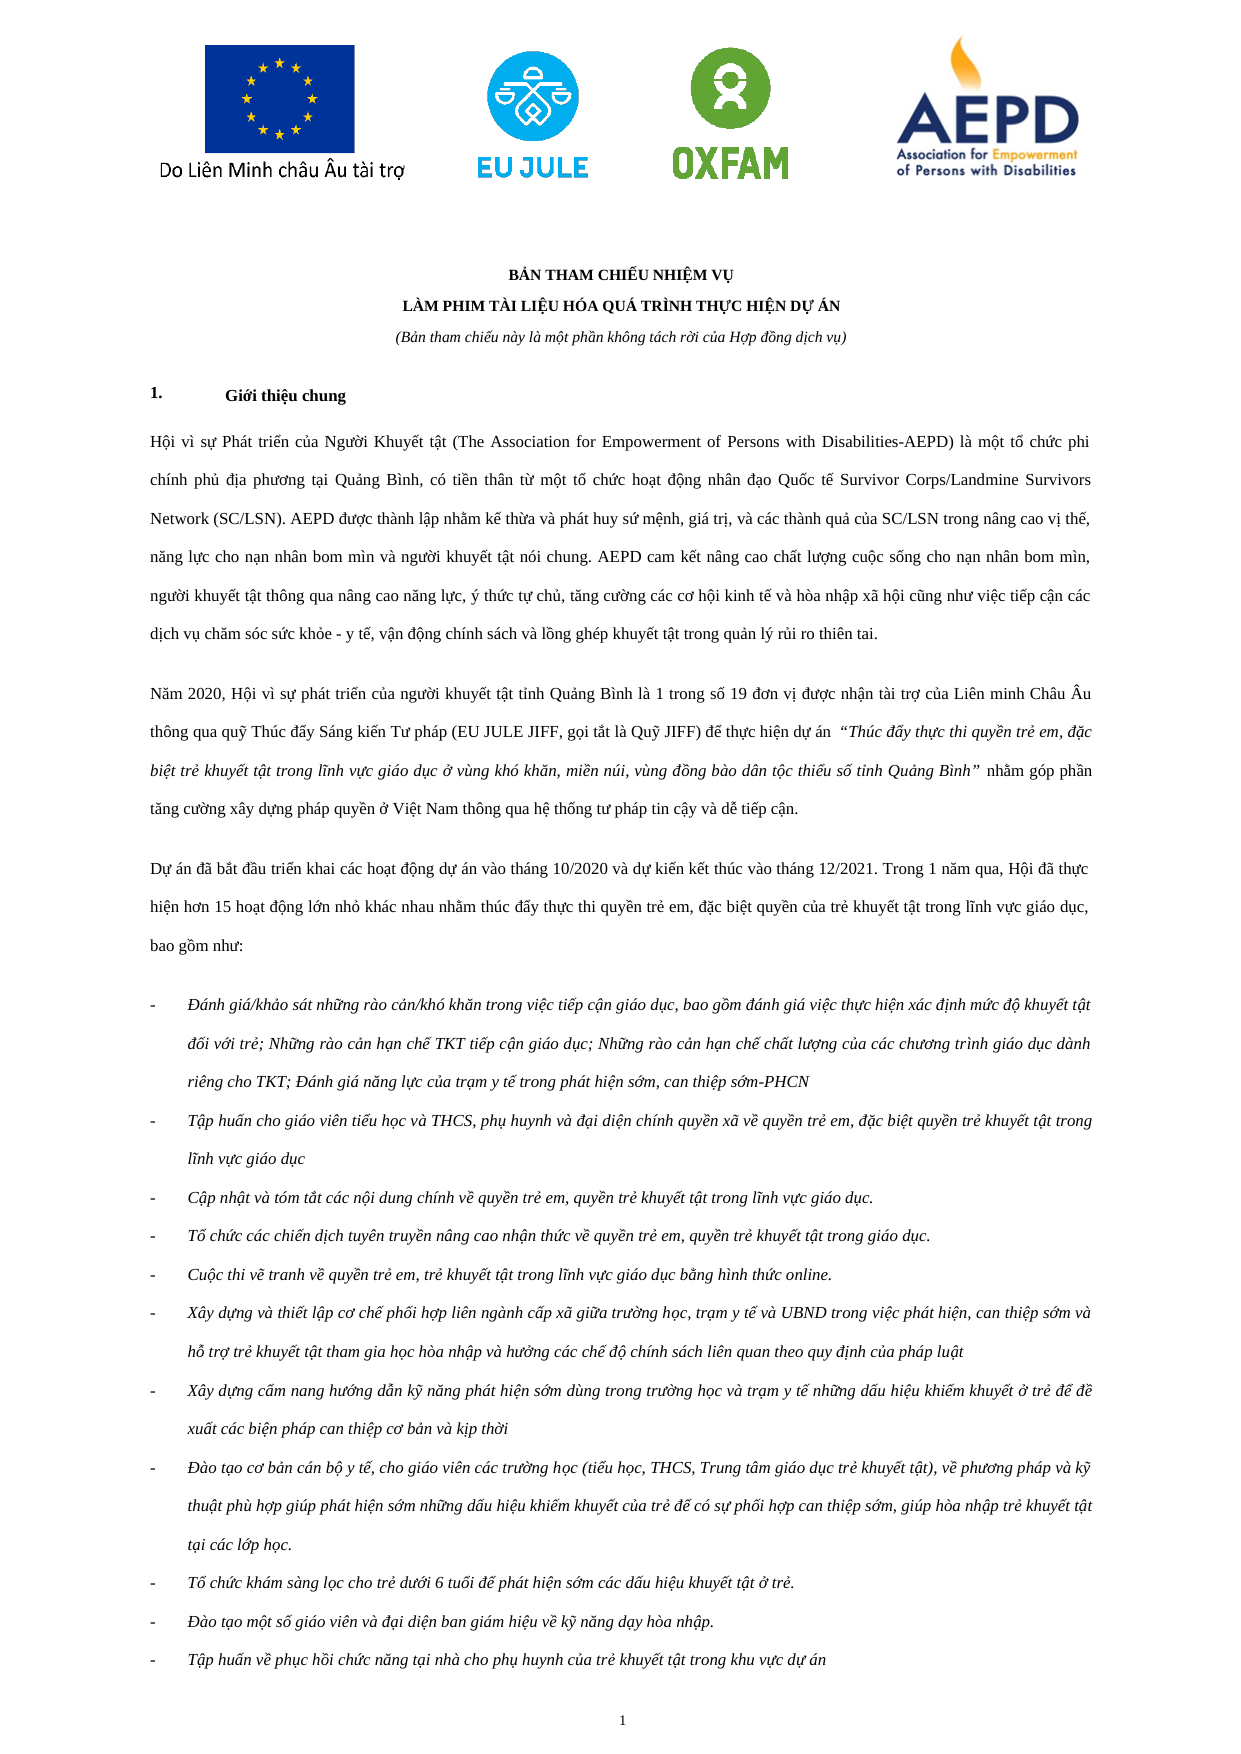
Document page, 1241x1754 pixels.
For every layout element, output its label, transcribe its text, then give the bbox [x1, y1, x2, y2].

list Tổ chức khám sàng lọc cho trẻ dưới 6 tuổi để phát hiện sớm các dấu hiệu khuyết tật ở trẻ. [150, 1559, 1093, 1592]
list Cập nhật và tóm tắt các nội dung chính về quyền trẻ em, quyền trẻ khuyết tật trong lĩnh vực giáo dục. [150, 1173, 1093, 1207]
list Đào tạo cơ bản cán bộ y tế, cho giáo viên các trường học (tiểu học, THCS, Trung tâm giáo dục trẻ khuyết tật), về phương pháp và kỹ thuật phù hợp giúp phát hiện sớm những dấu hiệu khiếm khuyết của trẻ để có sự phối hợp can thiệp sớm, giúp hòa nhập trẻ khuyết tật tại các lớp học. [150, 1443, 1093, 1554]
list Tổ chức các chiến dịch tuyên truyền nâng cao nhận thức về quyền trẻ em, quyền trẻ khuyết tật trong giáo dục. [150, 1212, 1093, 1246]
list Tập huấn cho giáo viên tiểu học và THCS, phụ huynh và đại diện chính quyền xã về quyền trẻ em, đặc biệt quyền trẻ khuyết tật trong lĩnh vực giáo dục [150, 1096, 1093, 1168]
list Xây dựng và thiết lập cơ chế phối hợp liên ngành cấp xã giữa trường học, trạm y tế và UBND trong việc phát hiện, can thiệp sớm và hỗ trợ trẻ khuyết tật tham gia học hòa nhập và hưởng các chế độ chính sách liên quan theo quy định của pháp luật [150, 1289, 1093, 1361]
list Cuộc thi vẽ tranh về quyền trẻ em, trẻ khuyết tật trong lĩnh vực giáo dục bằng hình thức online. [150, 1251, 1093, 1284]
list Xây dựng cẩm nang hướng dẫn kỹ năng phát hiện sớm dùng trong trường học và trạm y tế những dấu hiệu khiếm khuyết ở trẻ để đề xuất các biện pháp can thiệp cơ bản và kịp thời [150, 1366, 1093, 1438]
picture [894, 34, 1080, 178]
subtitle Giới thiệu chung [150, 371, 1093, 405]
picture [668, 43, 792, 183]
text BẢN THAM CHIẾU NHIỆM VỤ [150, 252, 1093, 283]
list Đánh giá/khảo sát những rào cản/khó khăn trong việc tiếp cận giáo dục, bao gồm đánh giá việc thực hiện xác định mức độ khuyết tật đối với trẻ; Những rào cản hạn chế TKT tiếp cận giáo dục; Những rào cản hạn chế chất lượng của các chương trình giáo dục dành riêng cho TKT; Đánh giá năng lực của trạm y tế trong phát hiện sớm, can thiệp sớm-PHCN [150, 981, 1093, 1091]
text Năm 2020, Hội vì sự phát triển của người khuyết tật tỉnh Quảng Bình là 1 trong số 19 đơn vị được nhận tài trợ của Liên minh Châu Âu thông qua quỹ Thúc đẩy Sáng kiến Tư pháp (EU JULE JIFF, gọi tắt là Quỹ JIFF) để thực hiện dự án “Thúc đẩy thực thi quyền trẻ em, đặc biệt trẻ khuyết tật trong lĩnh vực giáo dục ở vùng khó khăn, miền núi, vùng đồng bào dân tộc thiểu số tỉnh Quảng Bình” nhằm góp phần tăng cường xây dựng pháp quyền ở Việt Nam thông qua hệ thống tư pháp tin cậy và dễ tiếp cận. [150, 669, 1093, 818]
text (Bản tham chiếu này là một phần không tách rời của Hợp đồng dịch vụ) [150, 315, 1093, 346]
text Dự án đã bắt đầu triển khai các hoạt động dự án vào tháng 10/2020 và dự kiến kết thúc vào tháng 12/2021. Trong 1 năm qua, Hội đã thực hiện hơn 15 hoạt động lớn nhỏ khác nhau nhằm thúc đẩy thực thi quyền trẻ em, đặc biệt quyền của trẻ khuyết tật trong lĩnh vực giáo dục, bao gồm như: [150, 844, 1093, 955]
list Tập huấn về phục hồi chức năng tại nhà cho phụ huynh của trẻ khuyết tật trong khu vực dự án [150, 1636, 1093, 1669]
text Hội vì sự Phát triển của Người Khuyết tật (The Association for Empowerment of Persons with Disabilities-AEPD) là một tổ chức phi chính phủ địa phương tại Quảng Bình, có tiền thân từ một tổ chức hoạt động nhân đạo Quốc tế Survivor Corps/Landmine Survivors Network (SC/LSN). AEPD được thành lập nhằm kế thừa và phát huy sứ mệnh, giá trị, và các thành quả của SC/LSN trong nâng cao vị thế, năng lực cho nạn nhân bom mìn và người khuyết tật nói chung. AEPD cam kết nâng cao chất lượng cuộc sống cho nạn nhân bom mìn, người khuyết tật thông qua nâng cao năng lực, ý thức tự chủ, tăng cường các cơ hội kinh tế và hòa nhập xã hội cũng như việc tiếp cận các dịch vụ chăm sóc sức khỏe - y tế, vận động chính sách và lồng ghép khuyết tật trong quản lý rủi ro thiên tai. [150, 417, 1093, 643]
list Đào tạo một số giáo viên và đại diện ban giám hiệu về kỹ năng dạy hòa nhập. [150, 1597, 1093, 1631]
text LÀM PHIM TÀI LIỆU HÓA QUÁ TRÌNH THỰC HIỆN DỰ ÁN [150, 283, 1093, 315]
picture [445, 25, 621, 183]
picture [160, 45, 405, 180]
